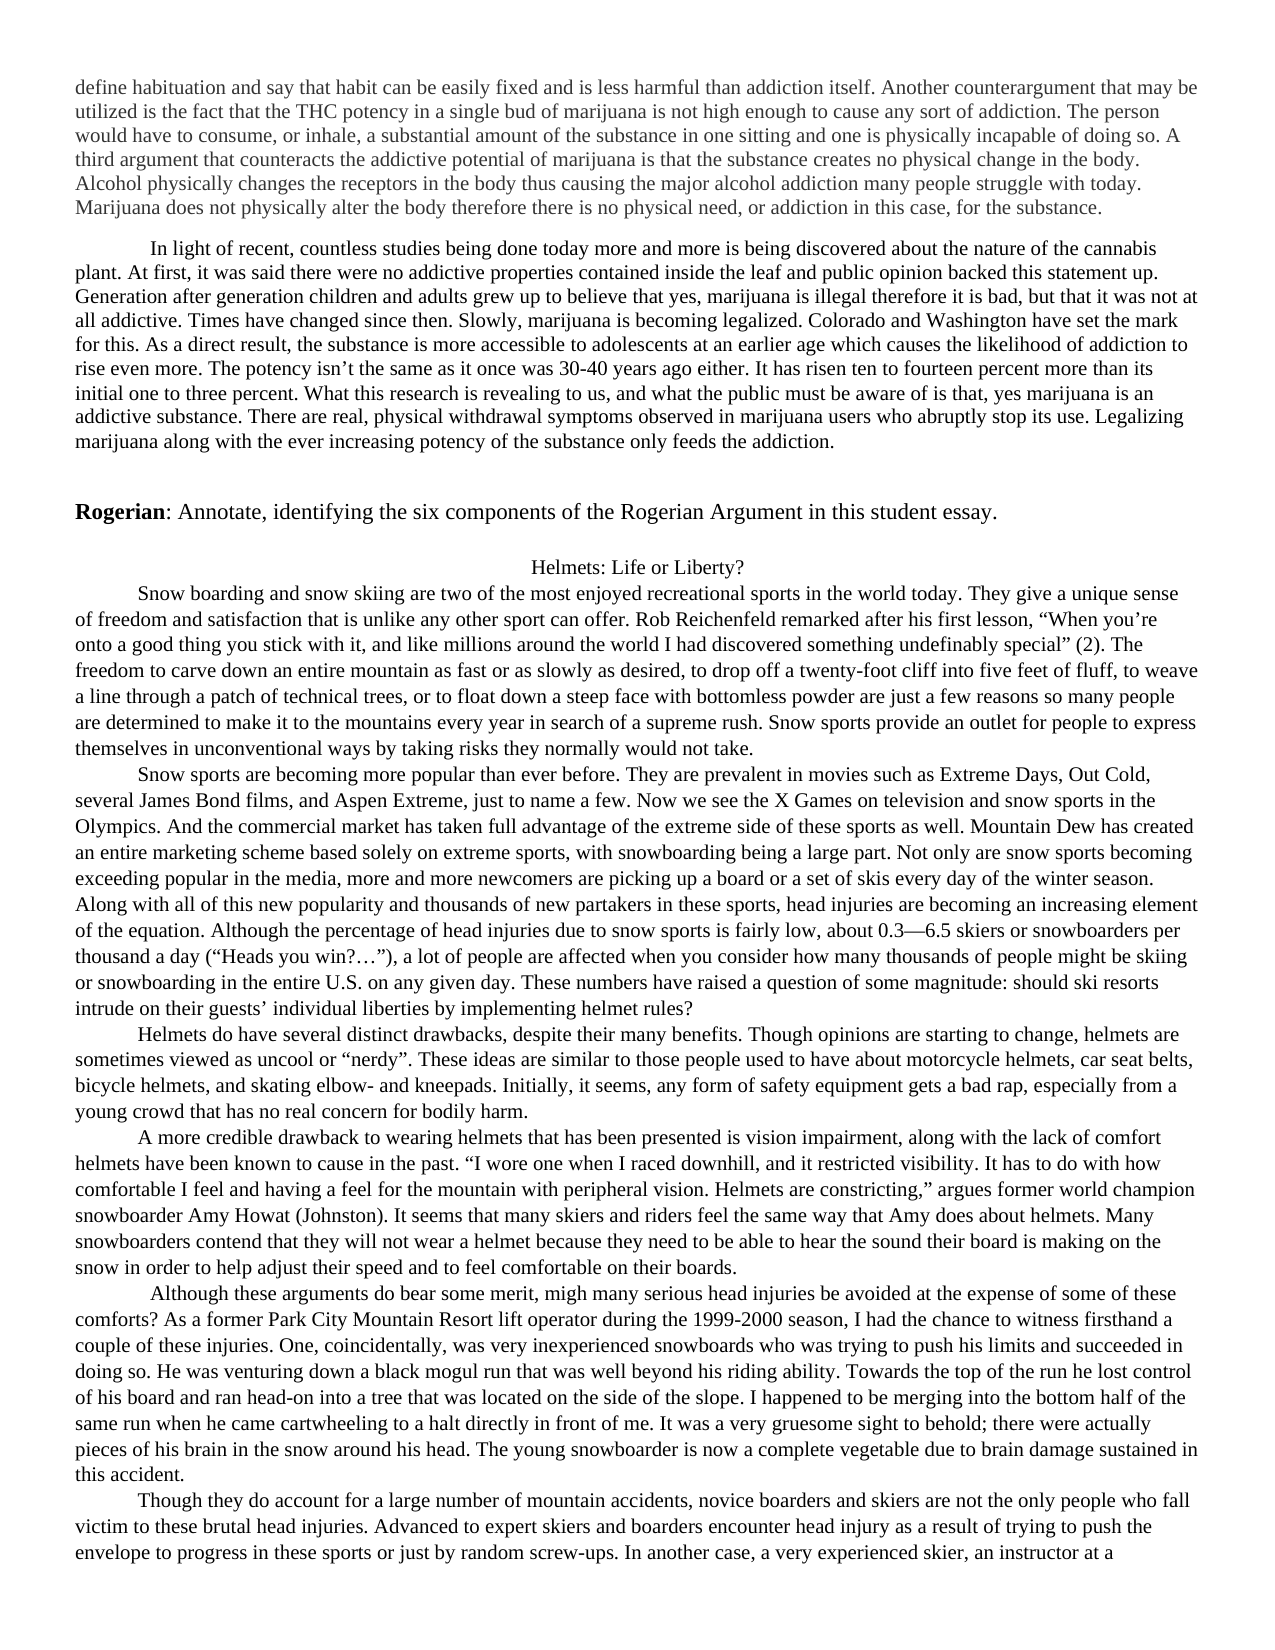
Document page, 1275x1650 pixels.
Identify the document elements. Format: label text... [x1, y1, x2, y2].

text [75, 1488, 1200, 1564]
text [75, 75, 1200, 219]
text Snow boarding and snow skiing are two of the most enjoyed recreational sports in the world today. They give a unique sense of freedom and satisfaction that is unlike any other sport can offer. Rob Reichenfeld remarked after his first lesson, “When you’re onto a good thing you stick with it, and like millions around the world I had discovered something undefinably special” (2). The freedom to carve down an entire mountain as fast or as slowly as desired, to drop off a twenty-foot cliff into five feet of fluff, to weave a line through a patch of technical trees, or to float down a steep face with bottomless powder are just a few reasons so many people are determined to make it to the mountains every year in search of a supreme rush. Snow sports provide an outlet for people to express themselves in unconventional ways by taking risks they normally would not take. [75, 581, 1200, 760]
text Snow sports are becoming more popular than ever before. They are prevalent in movies such as Extreme Days, Out Cold, several James Bond films, and Aspen Extreme, just to name a few. Now we see the X Games on television and snow sports in the Olympics. And the commercial market has taken full advantage of the extreme side of these sports as well. Mountain Dew has created an entire marketing scheme based solely on extreme sports, with snowboarding being a large part. Not only are snow sports becoming exceeding popular in the media, more and more newcomers are picking up a board or a set of skis every day of the winter season. Along with all of this new popularity and thousands of new partakers in these sports, head injuries are becoming an increasing element of the equation. Although the percentage of head injuries due to snow sports is fairly low, about 0.3—6.5 skiers or snowboarders per thousand a day (“Heads you win?…”), a lot of people are affected when you consider how many thousands of people might be skiing or snowboarding in the entire U.S. on any given day. These numbers have raised a question of some magnitude: should ski resorts intrude on their guests’ individual liberties by implementing helmet rules? [75, 762, 1200, 1019]
text Helmets: Life or Liberty? [75, 554, 1200, 579]
text In light of recent, countless studies being done today more and more is being discovered about the nature of the cannabis plant. At first, it was said there were no addictive properties contained inside the leaf and public opinion backed this statement up. Generation after generation children and adults grew up to believe that yes, marijuana is illegal therefore it is bad, but that it was not at all addictive. Times have changed since then. Slowly, marijuana is becoming legalized. Colorado and Washington have set the mark for this. As a direct result, the substance is more accessible to adolescents at an earlier age which causes the likelihood of addiction to rise even more. The potency isn’t the same as it once was 30-40 years ago either. It has risen ten to fourteen percent more than its initial one to three percent. What this research is revealing to us, and what the public must be aware of is that, yes marijuana is an addictive substance. There are real, physical withdrawal symptoms observed in marijuana users who abruptly stop its use. Legalizing marijuana along with the ever increasing potency of the substance only feeds the addiction. [75, 236, 1200, 453]
text A more credible drawback to wearing helmets that has been presented is vision impairment, along with the lack of comfort helmets have been known to cause in the past. “I wore one when I raced downhill, and it restricted visibility. It has to do with how comfortable I feel and having a feel for the mountain with peripheral vision. Helmets are constricting,” argues former world champion snowboarder Amy Howat (Johnston). It seems that many skiers and riders feel the same way that Amy does about helmets. Many snowboarders contend that they will not wear a helmet because they need to be able to hear the sound their board is making on the snow in order to help adjust their speed and to feel comfortable on their boards. [75, 1125, 1200, 1279]
text Helmets do have several distinct drawbacks, despite their many benefits. Though opinions are starting to change, helmets are sometimes viewed as uncool or “nerdy”. These ideas are similar to those people used to have about motorcycle helmets, car seat belts, bicycle helmets, and skating elbow- and kneepads. Initially, it seems, any form of safety equipment gets a bad rap, especially from a young crowd that has no real concern for bodily harm. [75, 1021, 1200, 1123]
text Although these arguments do bear some merit, migh many serious head injuries be avoided at the expense of some of these comforts? As a former Park City Mountain Resort lift operator during the 1999-2000 season, I had the chance to witness firsthand a couple of these injuries. One, coincidentally, was very inexperienced snowboards who was trying to push his limits and succeeded in doing so. He was venturing down a black mogul run that was well beyond his riding ability. Towards the top of the run he lost control of his board and ran head-on into a tree that was located on the side of the slope. I happened to be merging into the bottom half of the same run when he came cartwheeling to a halt directly in front of me. It was a very gruesome sight to behold; there were actually pieces of his brain in the snow around his head. The young snowboarder is now a complete vegetable due to brain damage sustained in this accident. [75, 1281, 1200, 1486]
text Rogerian: Annotate, identifying the six components of the Rogerian Argument in this student essay. [75, 498, 1200, 524]
